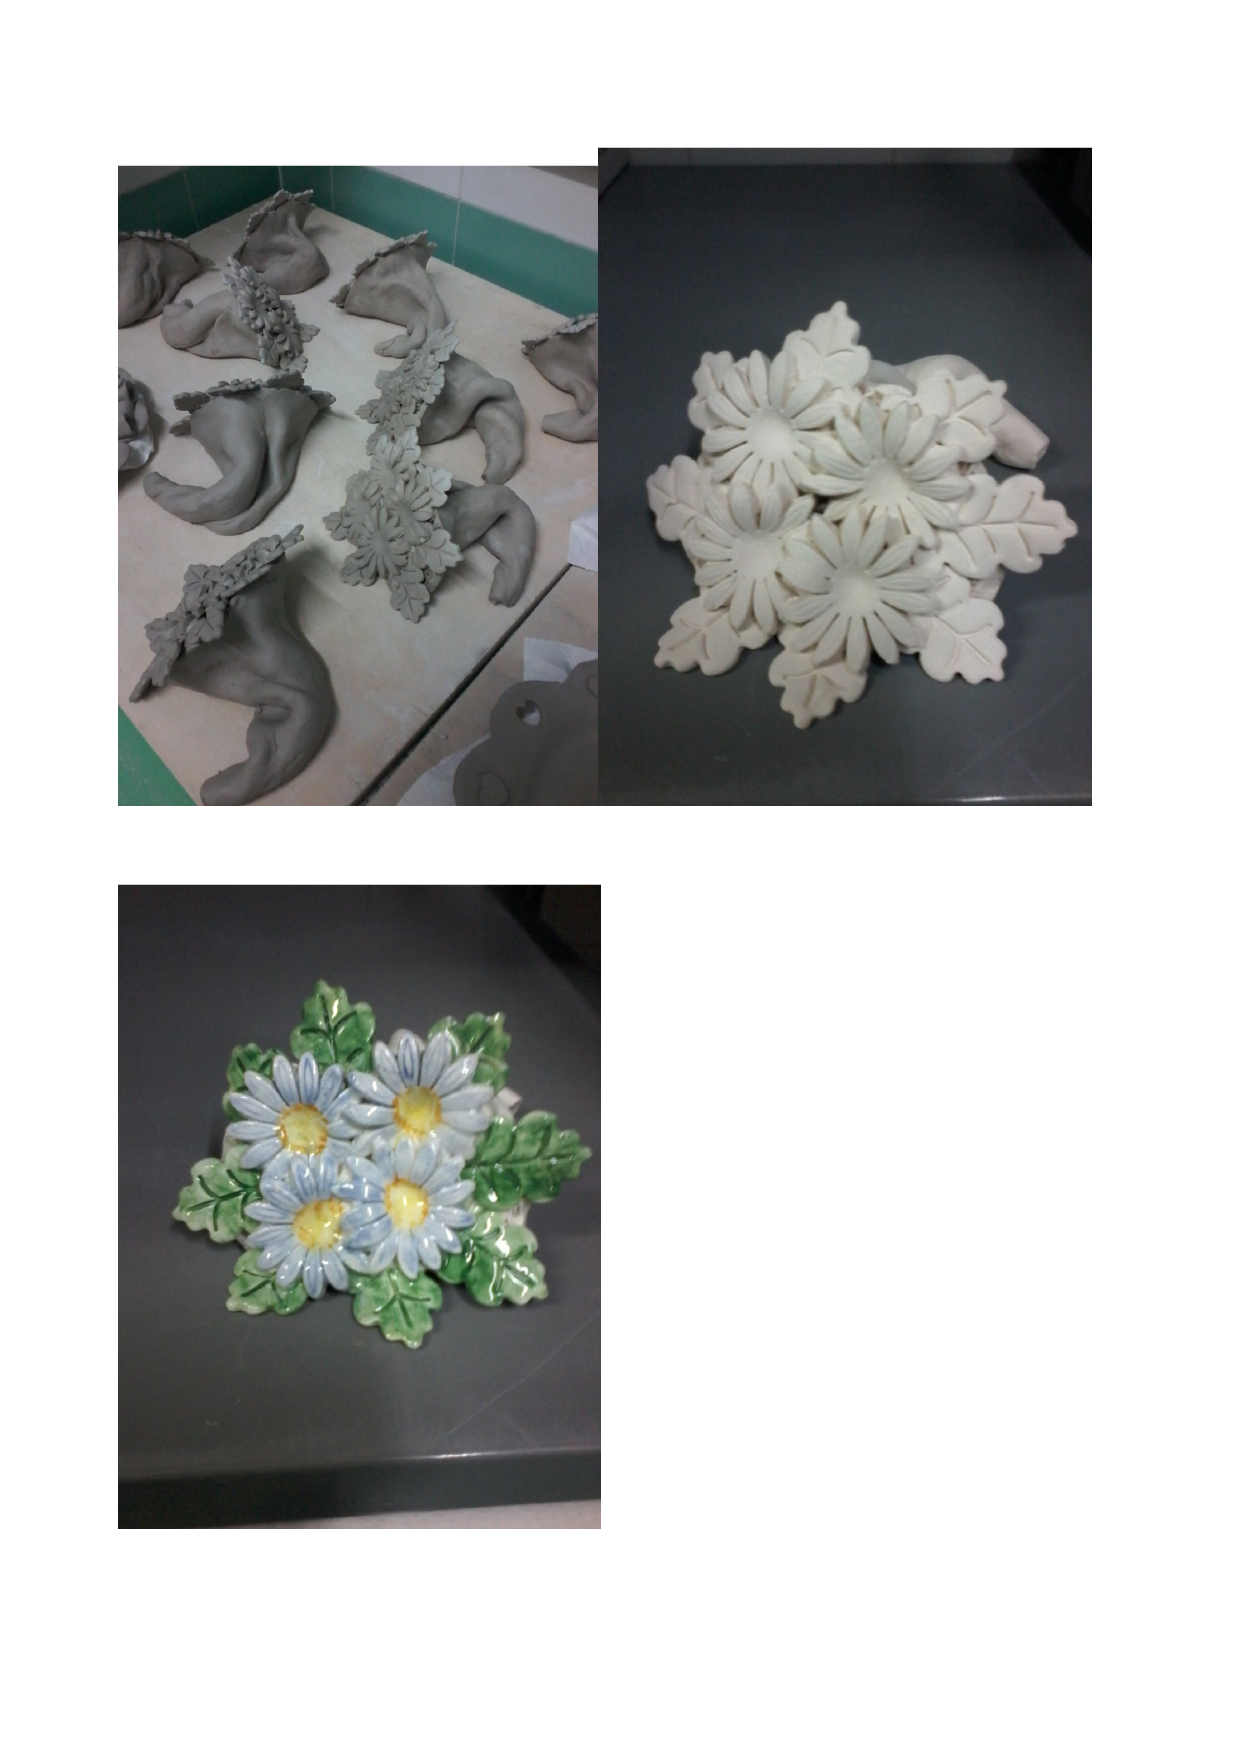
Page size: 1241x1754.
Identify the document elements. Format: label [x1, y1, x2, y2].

picture [118, 148, 1092, 805]
picture [118, 885, 601, 1528]
